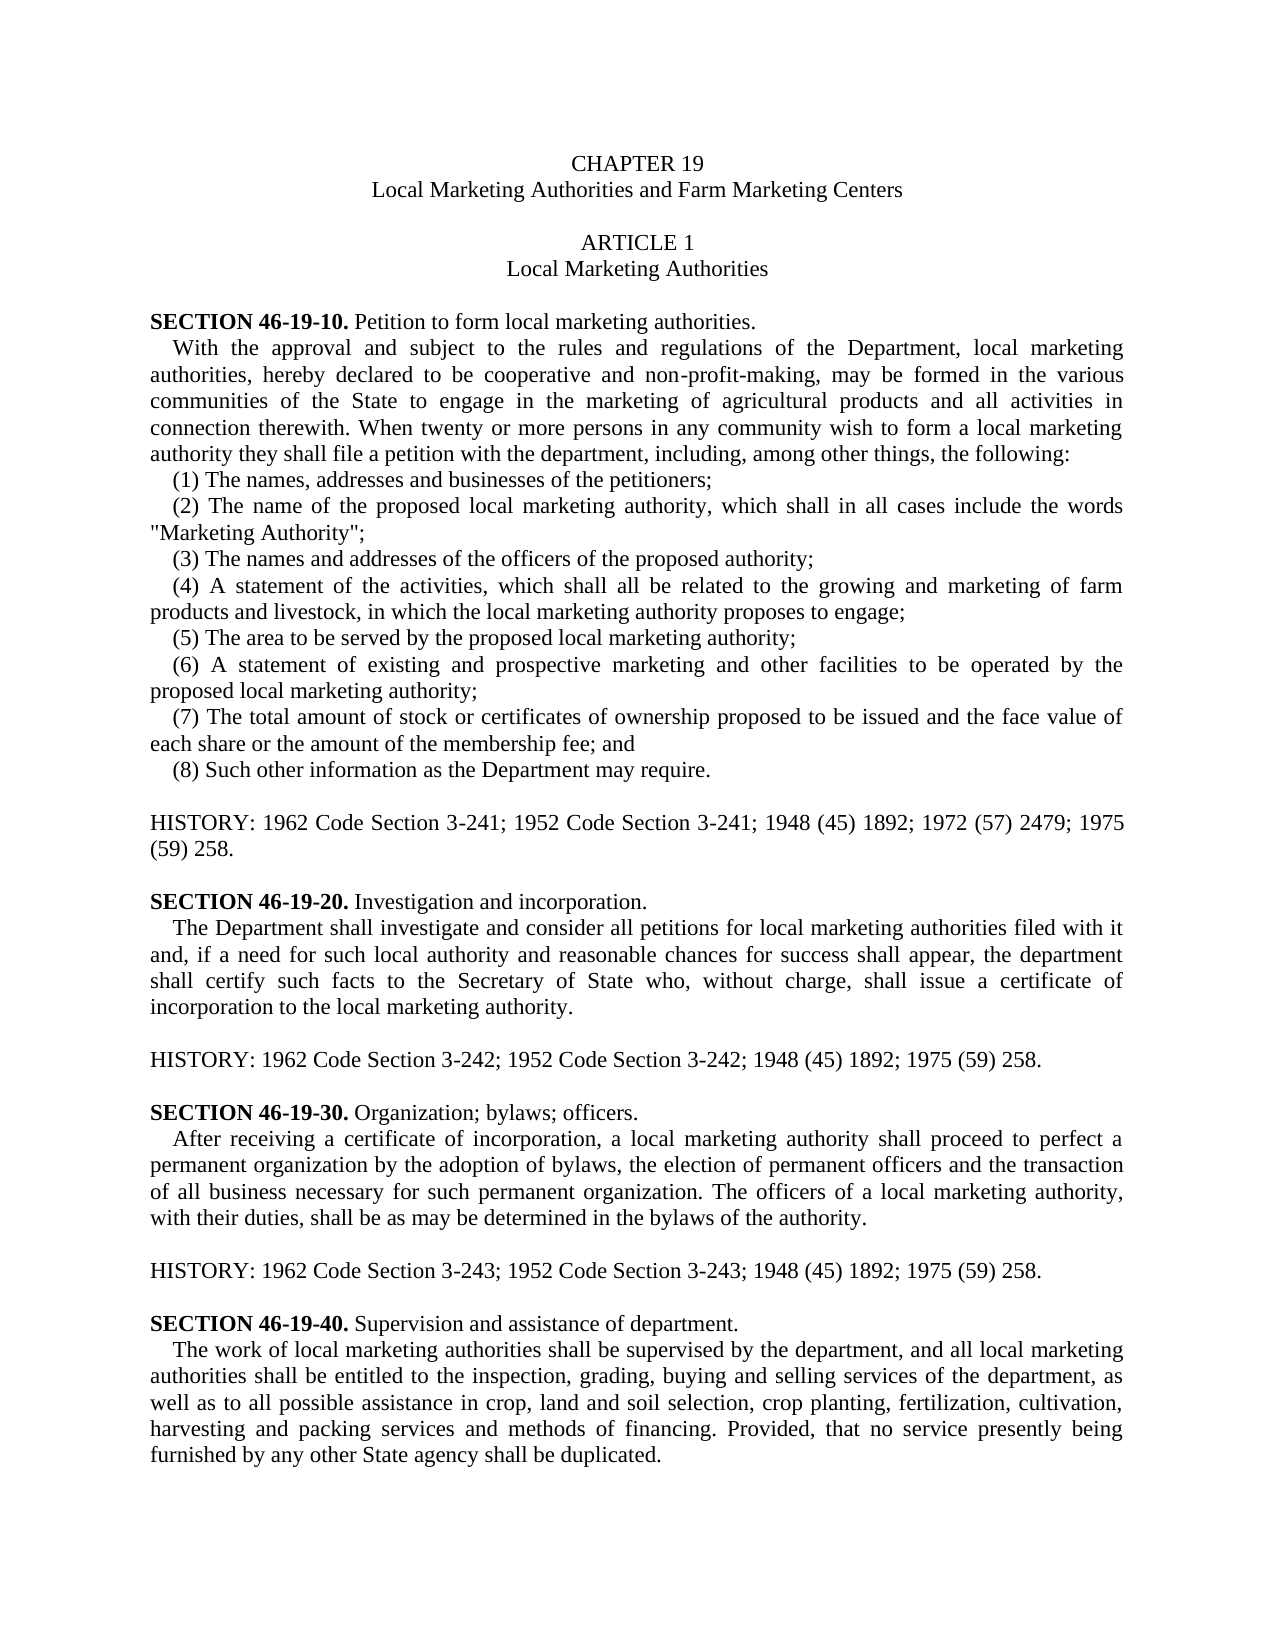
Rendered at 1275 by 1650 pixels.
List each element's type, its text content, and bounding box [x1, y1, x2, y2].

text HISTORY: 1962 Code Section 3-243; 1952 Code Section 3-243; 1948 (45) 1892; 1975 (59) 258. [150, 1257, 1125, 1283]
text (2) The name of the proposed local marketing authority, which shall in all cases include the words "Marketing Authority"; [150, 493, 1125, 545]
text HISTORY: 1962 Code Section 3-242; 1952 Code Section 3-242; 1948 (45) 1892; 1975 (59) 258. [150, 1046, 1125, 1072]
text The work of local marketing authorities shall be supervised by the department, and all local marketing authorities shall be entitled to the inspection, grading, buying and selling services of the department, as well as to all possible assistance in crop, land and soil selection, crop planting, fertilization, cultivation, harvesting and packing services and methods of financing. Provided, that no service presently being furnished by any other State agency shall be duplicated. [150, 1336, 1125, 1468]
text With the approval and subject to the rules and regulations of the Department, local marketing authorities, hereby declared to be cooperative and non-profit-making, may be formed in the various communities of the State to engage in the marketing of agricultural products and all activities in connection therewith. When twenty or more persons in any community wish to form a local marketing authority they shall file a petition with the department, including, among other things, the following: [150, 334, 1125, 466]
text (1) The names, addresses and businesses of the petitioners; [150, 466, 1125, 493]
text SECTION 46-19-10. Petition to form local marketing authorities. [150, 308, 1125, 334]
text SECTION 46-19-40. Supervision and assistance of department. [150, 1309, 1125, 1336]
text Local Marketing Authorities and Farm Marketing Centers [150, 176, 1125, 203]
text (3) The names and addresses of the officers of the proposed authority; [150, 545, 1125, 572]
text SECTION 46-19-30. Organization; bylaws; officers. [150, 1099, 1125, 1125]
text The Department shall investigate and consider all petitions for local marketing authorities filed with it and, if a need for such local authority and reasonable chances for success shall appear, the department shall certify such facts to the Secretary of State who, without charge, shall issue a certificate of incorporation to the local marketing authority. [150, 914, 1125, 1020]
text HISTORY: 1962 Code Section 3-241; 1952 Code Section 3-241; 1948 (45) 1892; 1972 (57) 2479; 1975 (59) 258. [150, 809, 1125, 862]
text (8) Such other information as the Department may require. [150, 756, 1125, 782]
text (6) A statement of existing and prospective marketing and other facilities to be operated by the proposed local marketing authority; [150, 651, 1125, 703]
text ARTICLE 1 [150, 229, 1125, 255]
text SECTION 46-19-20. Investigation and incorporation. [150, 888, 1125, 914]
text (5) The area to be served by the proposed local marketing authority; [150, 624, 1125, 651]
text Local Marketing Authorities [150, 255, 1125, 282]
text (7) The total amount of stock or certificates of ownership proposed to be issued and the face value of each share or the amount of the membership fee; and [150, 703, 1125, 756]
text CHAPTER 19 [150, 150, 1125, 176]
text After receiving a certificate of incorporation, a local marketing authority shall proceed to perfect a permanent organization by the adoption of bylaws, the election of permanent officers and the transaction of all business necessary for such permanent organization. The officers of a local marketing authority, with their duties, shall be as may be determined in the bylaws of the authority. [150, 1125, 1125, 1231]
text (4) A statement of the activities, which shall all be related to the growing and marketing of farm products and livestock, in which the local marketing authority proposes to engage; [150, 572, 1125, 624]
